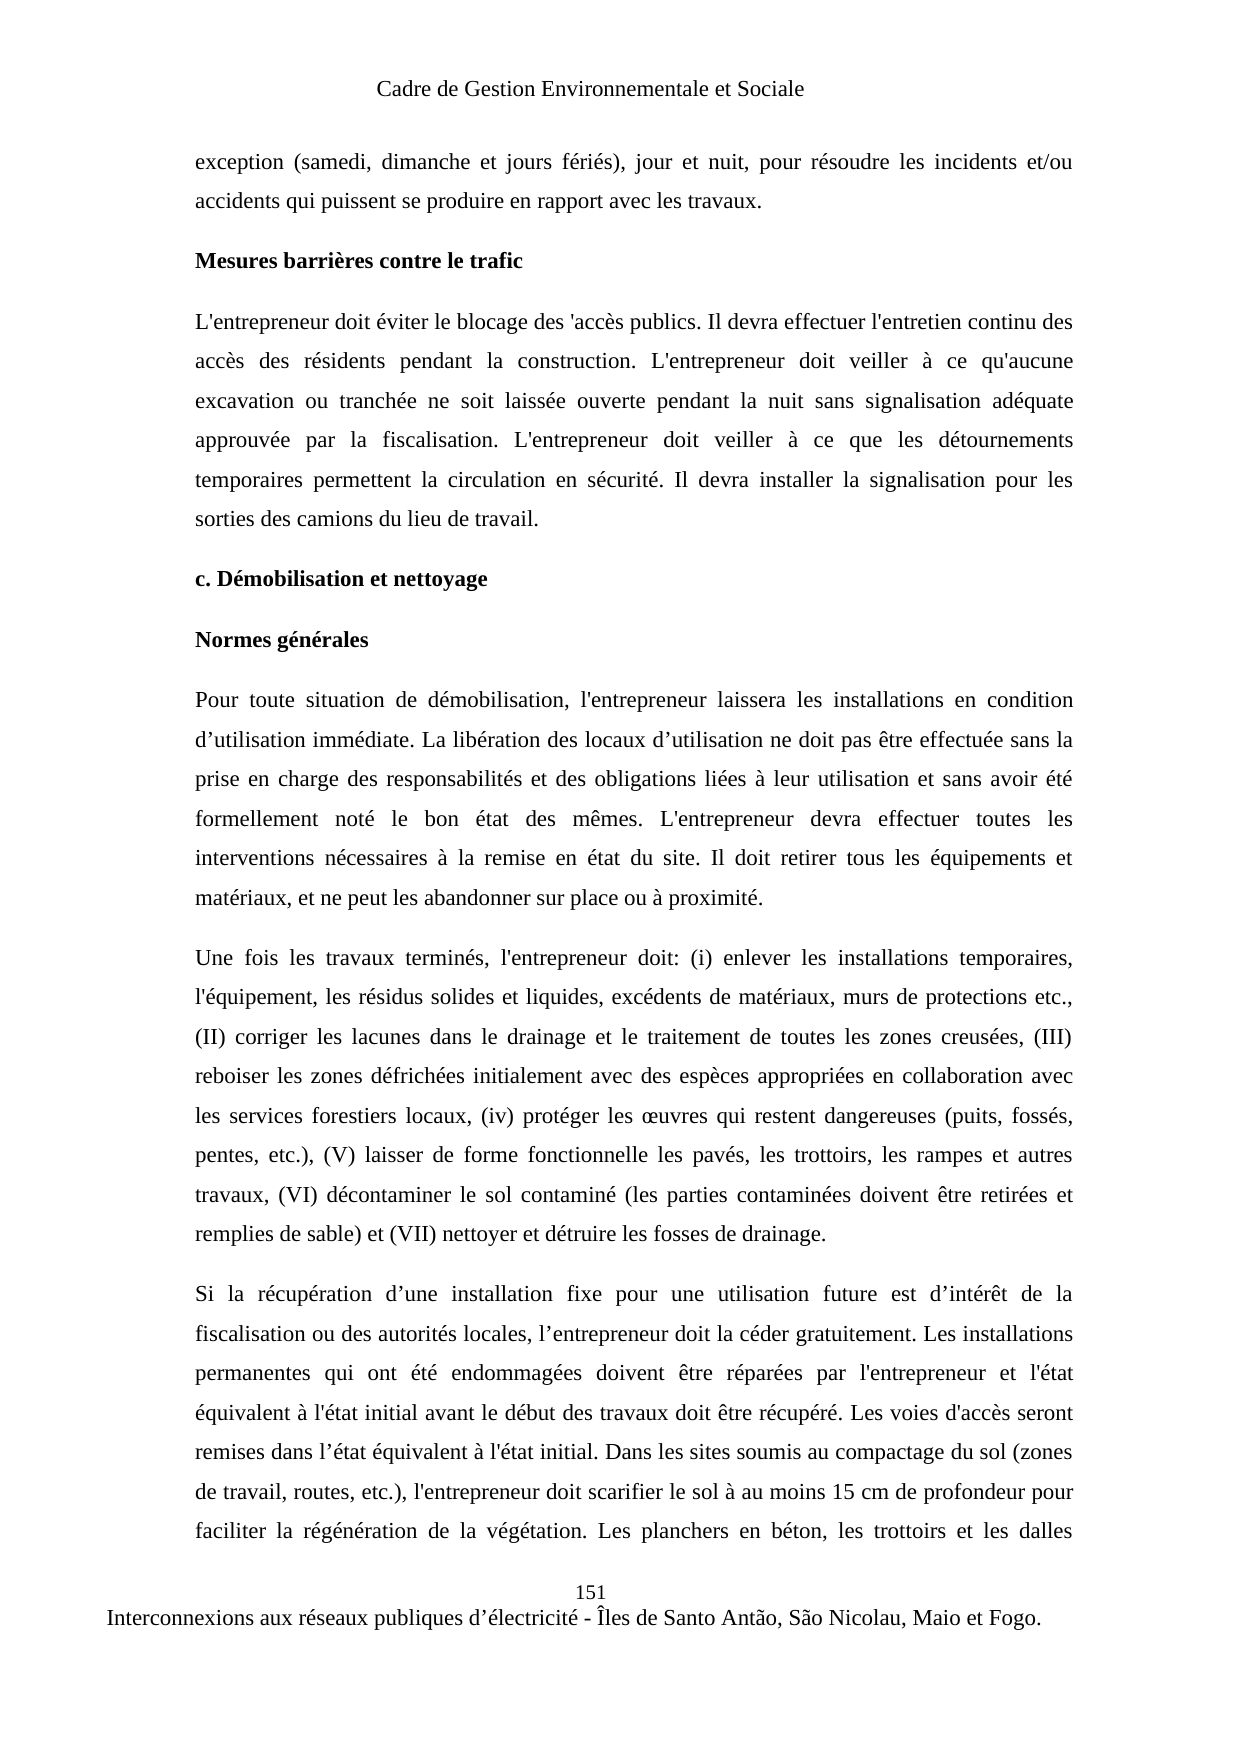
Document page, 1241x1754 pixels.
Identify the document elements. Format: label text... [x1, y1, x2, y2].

text L'entrepreneur doit éviter le blocage des 'accès publics. Il devra effectuer l'entretien continu des accès des résidents pendant la construction. L'entrepreneur doit veiller à ce qu'aucune excavation ou tranchée ne soit laissée ouverte pendant la nuit sans signalisation adéquate approuvée par la fiscalisation. L'entrepreneur doit veiller à ce que les détournements temporaires permettent la circulation en sécurité. Il devra installer la signalisation pour les sorties des camions du lieu de travail. [195, 308, 1075, 532]
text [195, 1281, 1075, 1544]
text Normes générales [195, 626, 1075, 652]
text c. Démobilisation et nettoyage [195, 566, 1075, 592]
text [195, 148, 1075, 213]
text Mesures barrières contre le trafic [195, 247, 1075, 274]
text Une fois les travaux terminés, l'entrepreneur doit: (i) enlever les installations temporaires, l'équipement, les résidus solides et liquides, excédents de matériaux, murs de protections etc., (II) corriger les lacunes dans le drainage et le traitement de toutes les zones creusées, (III) reboiser les zones défrichées initialement avec des espèces appropriées en collaboration avec les services forestiers locaux, (iv) protéger les œuvres qui restent dangereuses (puits, fossés, pentes, etc.), (V) laisser de forme fonctionnelle les pavés, les trottoirs, les rampes et autres travaux, (VI) décontaminer le sol contaminé (les parties contaminées doivent être retirées et remplies de sable) et (VII) nettoyer et détruire les fosses de drainage. [195, 944, 1075, 1247]
text Pour toute situation de démobilisation, l'entrepreneur laissera les installations en condition d’utilisation immédiate. La libération des locaux d’utilisation ne doit pas être effectuée sans la prise en charge des responsabilités et des obligations liées à leur utilisation et sans avoir été formellement noté le bon état des mêmes. L'entrepreneur devra effectuer toutes les interventions nécessaires à la remise en état du site. Il doit retirer tous les équipements et matériaux, et ne peut les abandonner sur place ou à proximité. [195, 686, 1075, 910]
